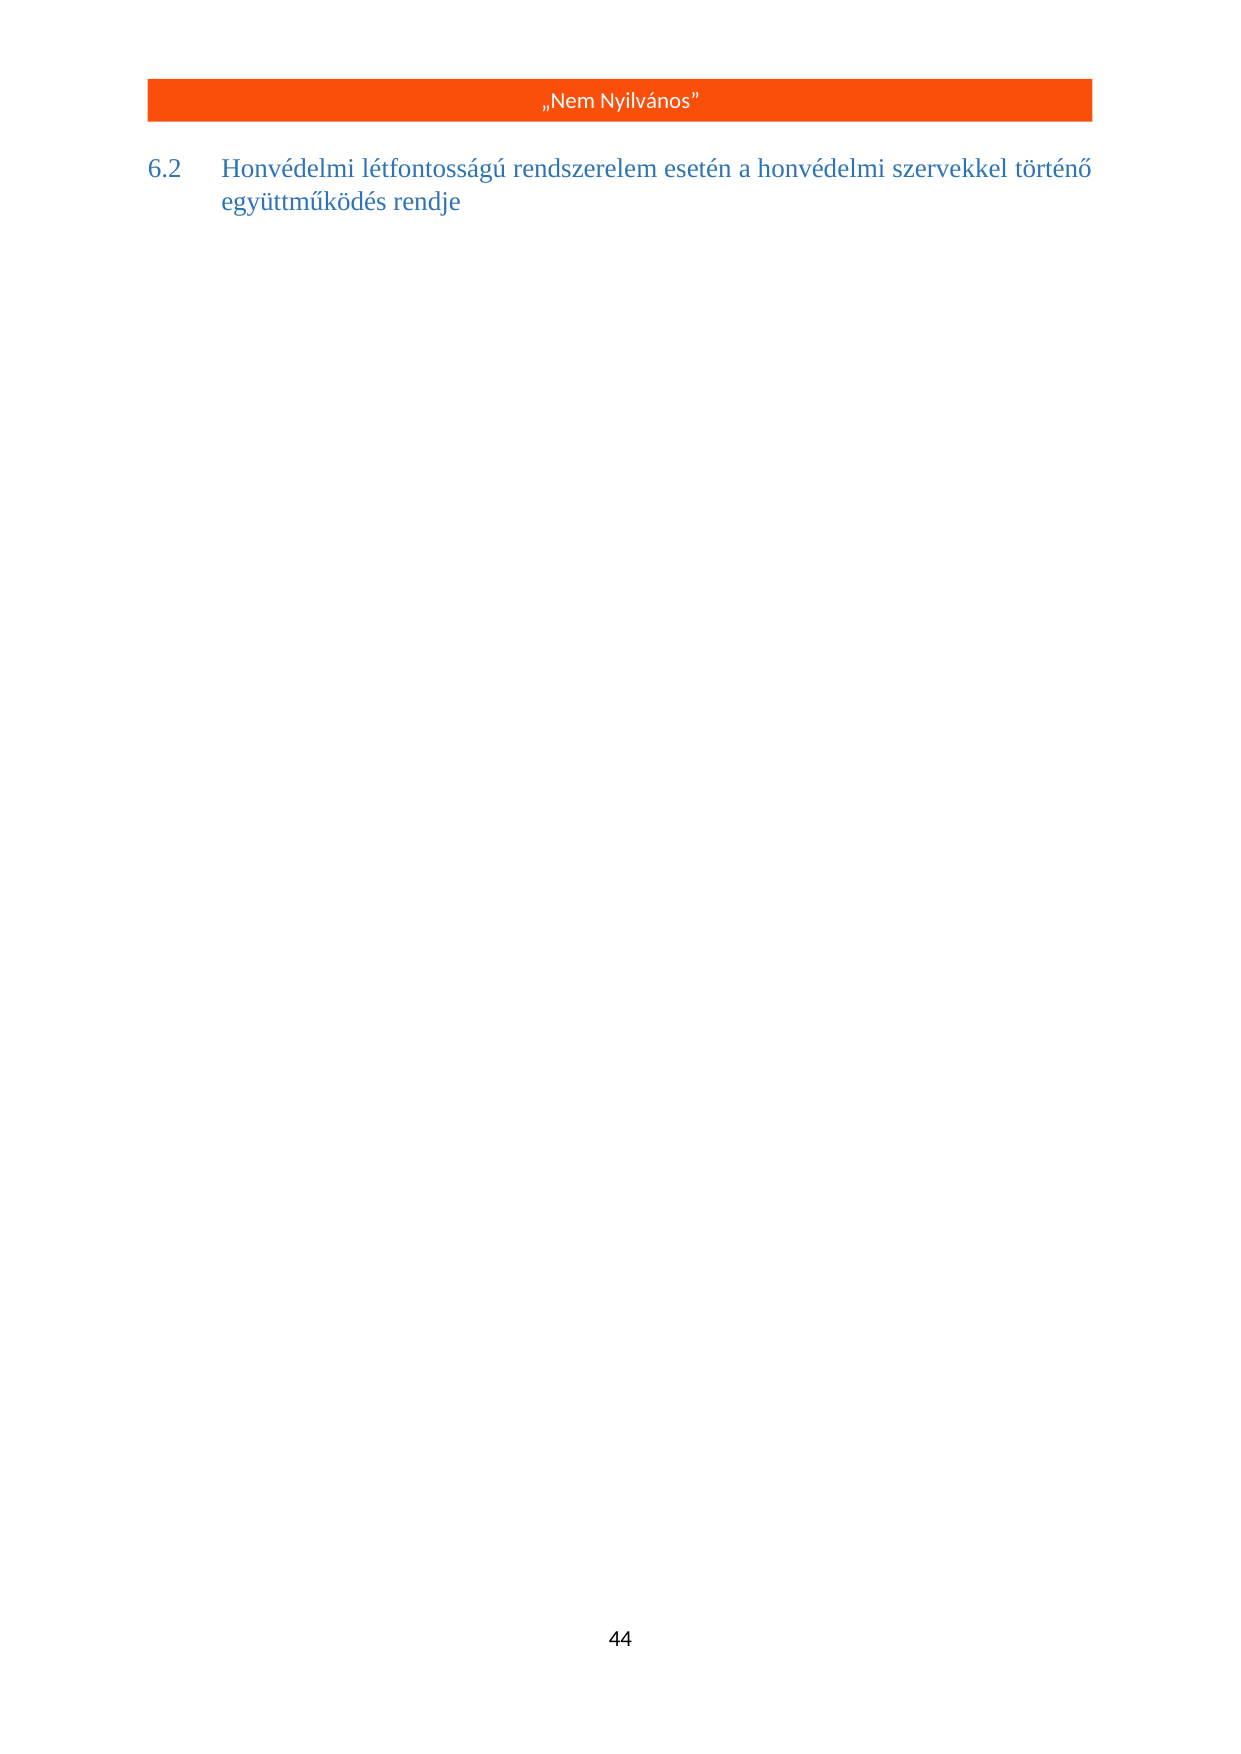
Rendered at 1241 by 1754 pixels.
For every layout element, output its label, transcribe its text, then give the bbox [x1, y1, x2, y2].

subtitle 6.2 Honvédelmi létfontosságú rendszerelem esetén a honvédelmi szervekkel történő együttműködés rendje [148, 152, 1093, 216]
